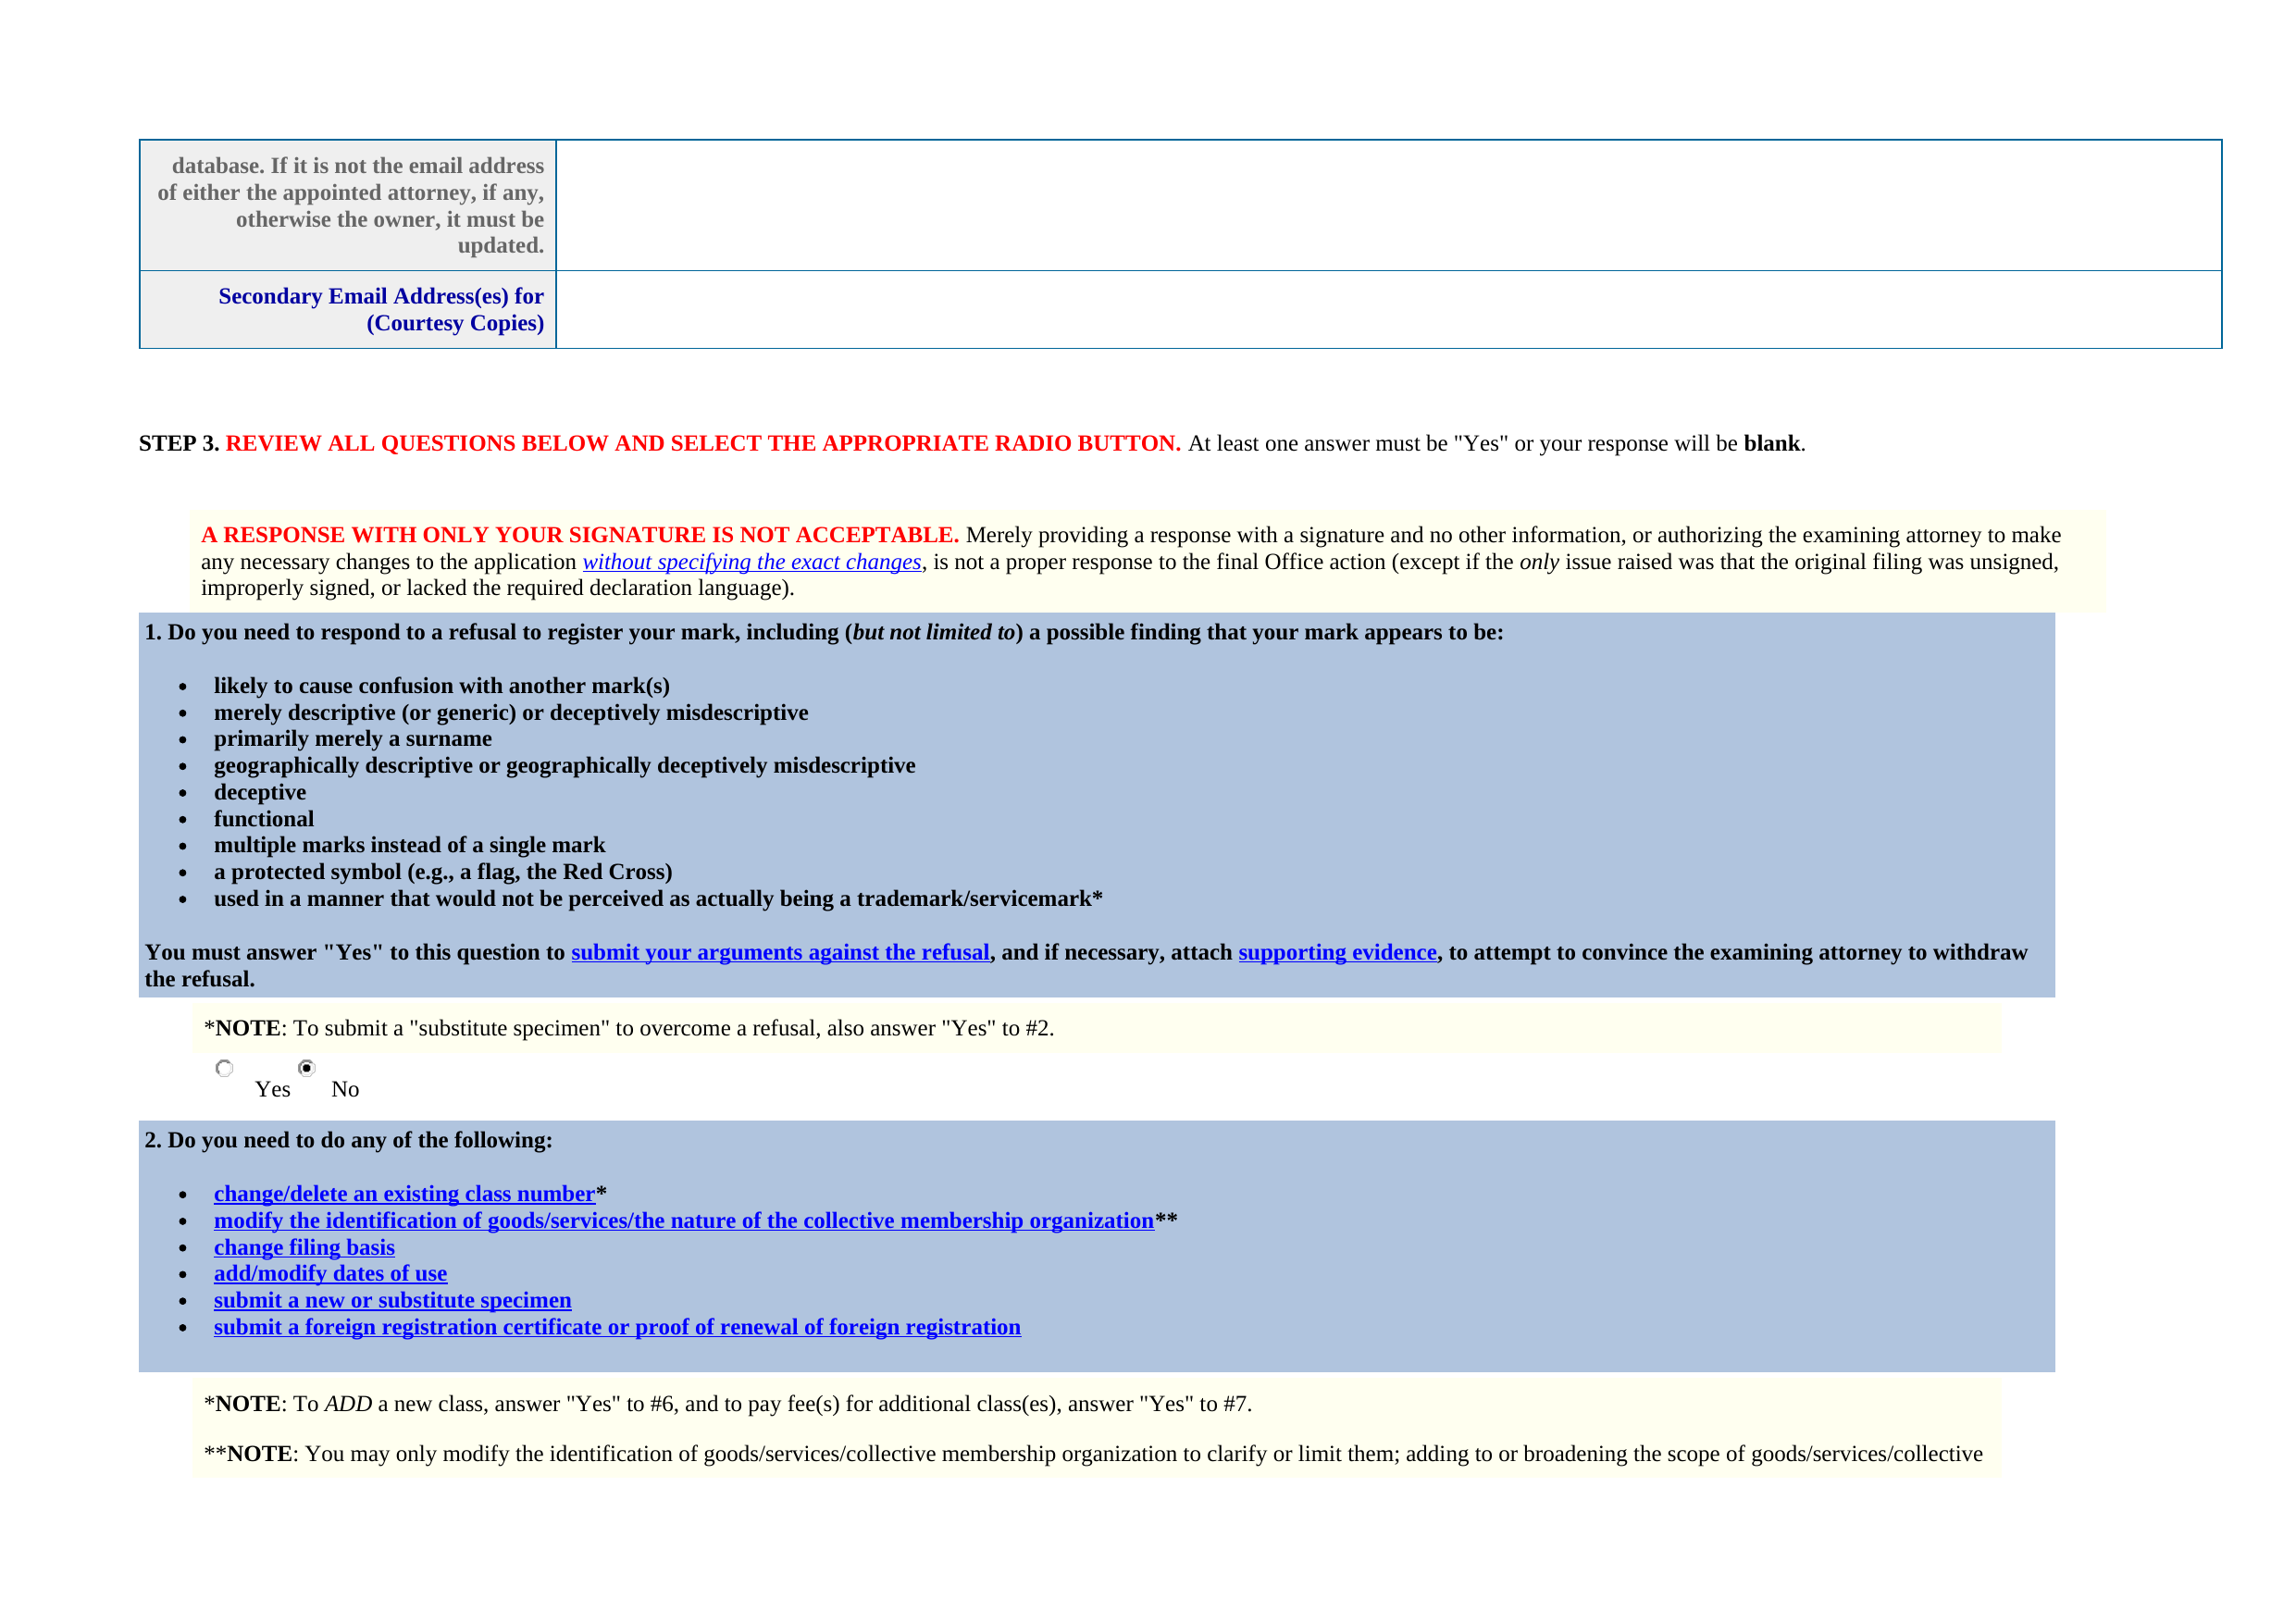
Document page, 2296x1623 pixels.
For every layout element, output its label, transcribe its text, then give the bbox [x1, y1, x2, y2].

table_header 1. Do you need to respond to a refusal to register your mark, including (but not limited to) a possible finding that your mark appears to be: likely to cause confusion with another mark(s) merely descriptive (or generic) or deceptively misdescriptive primarily merely a surname geographically descriptive or geographically deceptively misdescriptive deceptive functional multiple marks instead of a single mark a protected symbol (e.g., a flag, the Red Cross) used in a manner that would not be perceived as actually being a trademark/servicemark* You must answer "Yes" to this question to submit your arguments against the refusal, and if necessary, attach supporting evidence, to attempt to convince the examining attorney to withdraw the refusal. [139, 613, 2055, 997]
table_header 2. Do you need to do any of the following: change/delete an existing class number* modify the identification of goods/services/the nature of the collective membership organization** change filing basis add/modify dates of use submit a new or substitute specimen submit a foreign registration certificate or proof of renewal of foreign registration [139, 1121, 2055, 1372]
table_cell [557, 271, 2221, 348]
table_cell [557, 141, 2221, 270]
text STEP 3. REVIEW ALL QUESTIONS BELOW AND SELECT THE APPROPRIATE RADIO BUTTON. At least one answer must be "Yes" or your response will be blank. [139, 376, 2156, 482]
table_cell Secondary Email Address(es) for (Courtesy Copies) [141, 271, 555, 348]
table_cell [141, 141, 555, 270]
table_cell Yes No [139, 997, 2055, 1121]
table_cell Yes No [139, 1372, 2055, 1483]
